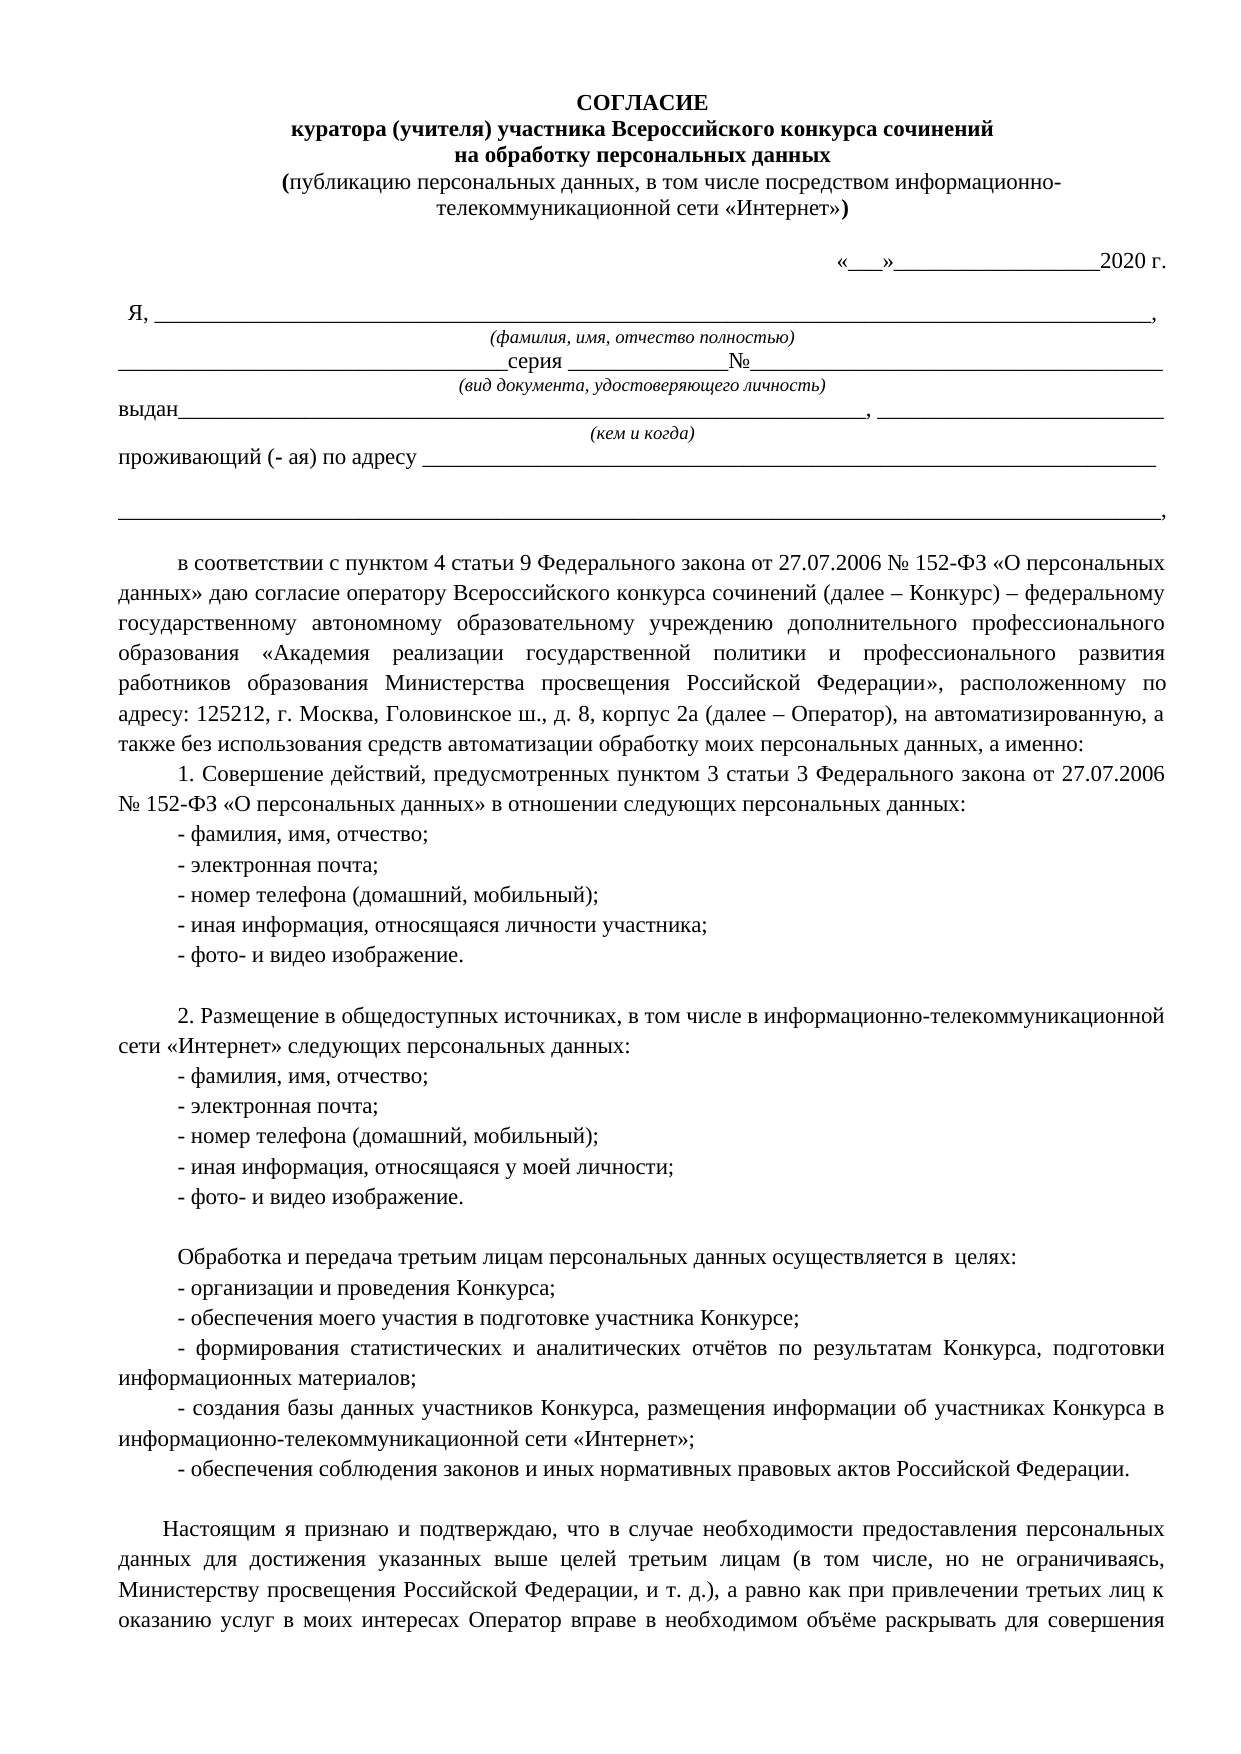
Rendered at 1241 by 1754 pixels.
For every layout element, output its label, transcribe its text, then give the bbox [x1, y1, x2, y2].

text куратора (учителя) участника Всероссийского конкурса сочинений [118, 115, 1167, 141]
text - обеспечения соблюдения законов и иных нормативных правовых актов Российской Федерации. [118, 1455, 1167, 1481]
text - электронная почта; [118, 1092, 1167, 1119]
text - иная информация, относящаяся у моей личности; [118, 1153, 1167, 1179]
text 2. Размещение в общедоступных источниках, в том числе в информационно-телекоммуникационной сети «Интернет» следующих персональных данных: [118, 1002, 1167, 1058]
text (вид документа, удостоверяющего личность) [118, 374, 1167, 395]
text проживающий (- ая) по адресу ________________________________________________________________ [118, 443, 1167, 469]
text - фамилия, имя, отчество; [118, 1062, 1167, 1088]
text __________________________________серия ______________№____________________________________ [118, 347, 1167, 374]
text - номер телефона (домашний, мобильный); [118, 881, 1167, 907]
text - организации и проведения Конкурса; [118, 1274, 1167, 1300]
text Я, _______________________________________________________________________________________, (фамилия, имя, отчество полностью) [118, 299, 1167, 347]
text - создания базы данных участников Конкурса, размещения информации об участниках Конкурса в информационно-телекоммуникационной сети «Интернет»; [118, 1394, 1167, 1451]
text - обеспечения моего участия в подготовке участника Конкурсе; [118, 1304, 1167, 1330]
text - фото- и видео изображение. [118, 1183, 1167, 1209]
text в соответствии с пунктом 4 статьи 9 Федерального закона от 27.07.2006 № 152-ФЗ «О персональных данных» даю согласие оператору Всероссийского конкурса сочинений (далее – Конкурс) – федеральному государственному автономному образовательному учреждению дополнительного профессионального образования «Академия реализации государственной политики и профессионального развития работников образования Министерства просвещения Российской Федерации», расположенному по адресу: 125212, г. Москва, Головинское ш., д. 8, корпус 2а (далее – Оператор), на автоматизированную, а также без использования средств автоматизации обработку моих персональных данных, а именно: [118, 549, 1167, 756]
text СОГЛАСИЕ [118, 89, 1167, 115]
text (публикацию персональных данных, в том числе посредством информационно-телекоммуникационной сети «Интернет») [118, 168, 1167, 220]
text Обработка и передача третьим лицам персональных данных осуществляется в целях: [118, 1243, 1167, 1270]
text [118, 1515, 1167, 1632]
text - формирования статистических и аналитических отчётов по результатам Конкурса, подготовки информационных материалов; [118, 1334, 1167, 1391]
text - фамилия, имя, отчество; [118, 821, 1167, 847]
text на обработку персональных данных [118, 141, 1167, 168]
text ___________________________________________________________________________________________, [118, 496, 1167, 522]
text 1. Совершение действий, предусмотренных пунктом 3 статьи 3 Федерального закона от 27.07.2006 № 152-ФЗ «О персональных данных» в отношении следующих персональных данных: [118, 760, 1167, 817]
text (кем и когда) [118, 422, 1167, 443]
text - иная информация, относящаяся личности участника; [118, 911, 1167, 937]
text выдан____________________________________________________________, _________________________ [118, 395, 1167, 422]
text «___»__________________2020 г. [118, 247, 1167, 273]
text - номер телефона (домашний, мобильный); [118, 1123, 1167, 1149]
text - фото- и видео изображение. [118, 941, 1167, 968]
text - электронная почта; [118, 851, 1167, 877]
